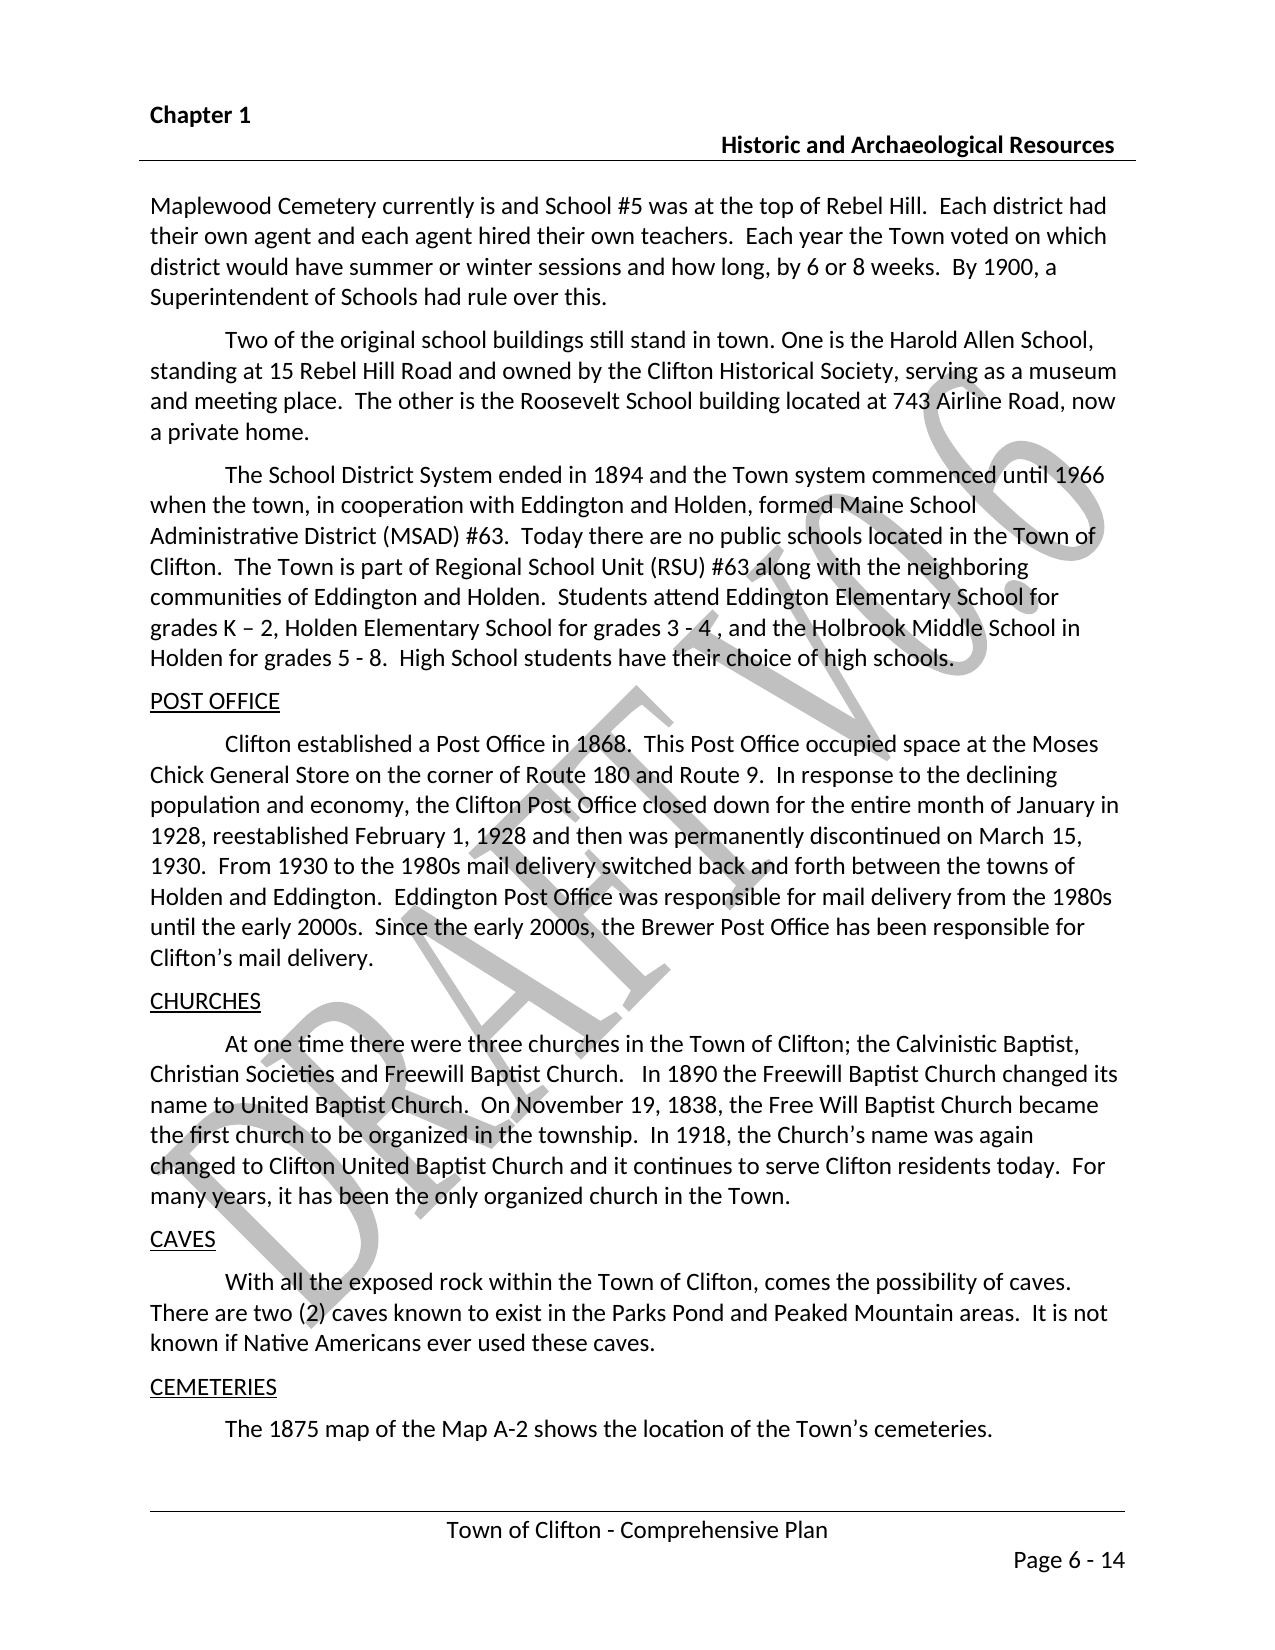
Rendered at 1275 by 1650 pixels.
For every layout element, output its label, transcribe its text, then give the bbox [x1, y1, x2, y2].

text POST OFFICE [150, 685, 1125, 716]
text The School District System ended in 1894 and the Town system commenced until 1966 when the town, in cooperation with Eddington and Holden, formed Maine School Administrative District (MSAD) #63. Today there are no public schools located in the Town of Clifton. The Town is part of Regional School Unit (RSU) #63 along with the neighboring communities of Eddington and Holden. Students attend Eddington Elementary School for grades K – 2, Holden Elementary School for grades 3 - 4 , and the Holbrook Middle School in Holden for grades 5 - 8. High School students have their choice of high schools. [150, 459, 1125, 673]
text CAVES [150, 1223, 1125, 1254]
text Clifton established a Post Office in 1868. This Post Office occupied space at the Moses Chick General Store on the corner of Route 180 and Route 9. In response to the declining population and economy, the Clifton Post Office closed down for the entire month of January in 1928, reestablished February 1, 1928 and then was permanently discontinued on March 15, 1930. From 1930 to the 1980s mail delivery switched back and forth between the towns of Holden and Eddington. Eddington Post Office was responsible for mail delivery from the 1980s until the early 2000s. Since the early 2000s, the Brewer Post Office has been responsible for Clifton’s mail delivery. [150, 728, 1125, 972]
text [150, 190, 1125, 312]
text At one time there were three churches in the Town of Clifton; the Calvinistic Baptist, Christian Societies and Freewill Baptist Church. In 1890 the Freewill Baptist Church changed its name to United Baptist Church. On November 19, 1838, the Free Will Baptist Church became the first church to be organized in the township. In 1918, the Church’s name was again changed to Clifton United Baptist Church and it continues to serve Clifton residents today. For many years, it has been the only organized church in the Town. [150, 1028, 1125, 1211]
text Two of the original school buildings still stand in town. One is the Harold Allen School, standing at 15 Rebel Hill Road and owned by the Clifton Historical Society, serving as a museum and meeting place. The other is the Roosevelt School building located at 743 Airline Road, now a private home. [150, 324, 1125, 447]
text CEMETERIES [150, 1371, 1125, 1401]
text The 1875 map of the Map A-2 shows the location of the Town’s cemeteries. [150, 1414, 1125, 1444]
text With all the exposed rock within the Town of Clifton, comes the possibility of caves. There are two (2) caves known to exist in the Parks Pond and Peaked Mountain areas. It is not known if Native Americans ever used these caves. [150, 1267, 1125, 1358]
text CHURCHES [150, 985, 1125, 1015]
